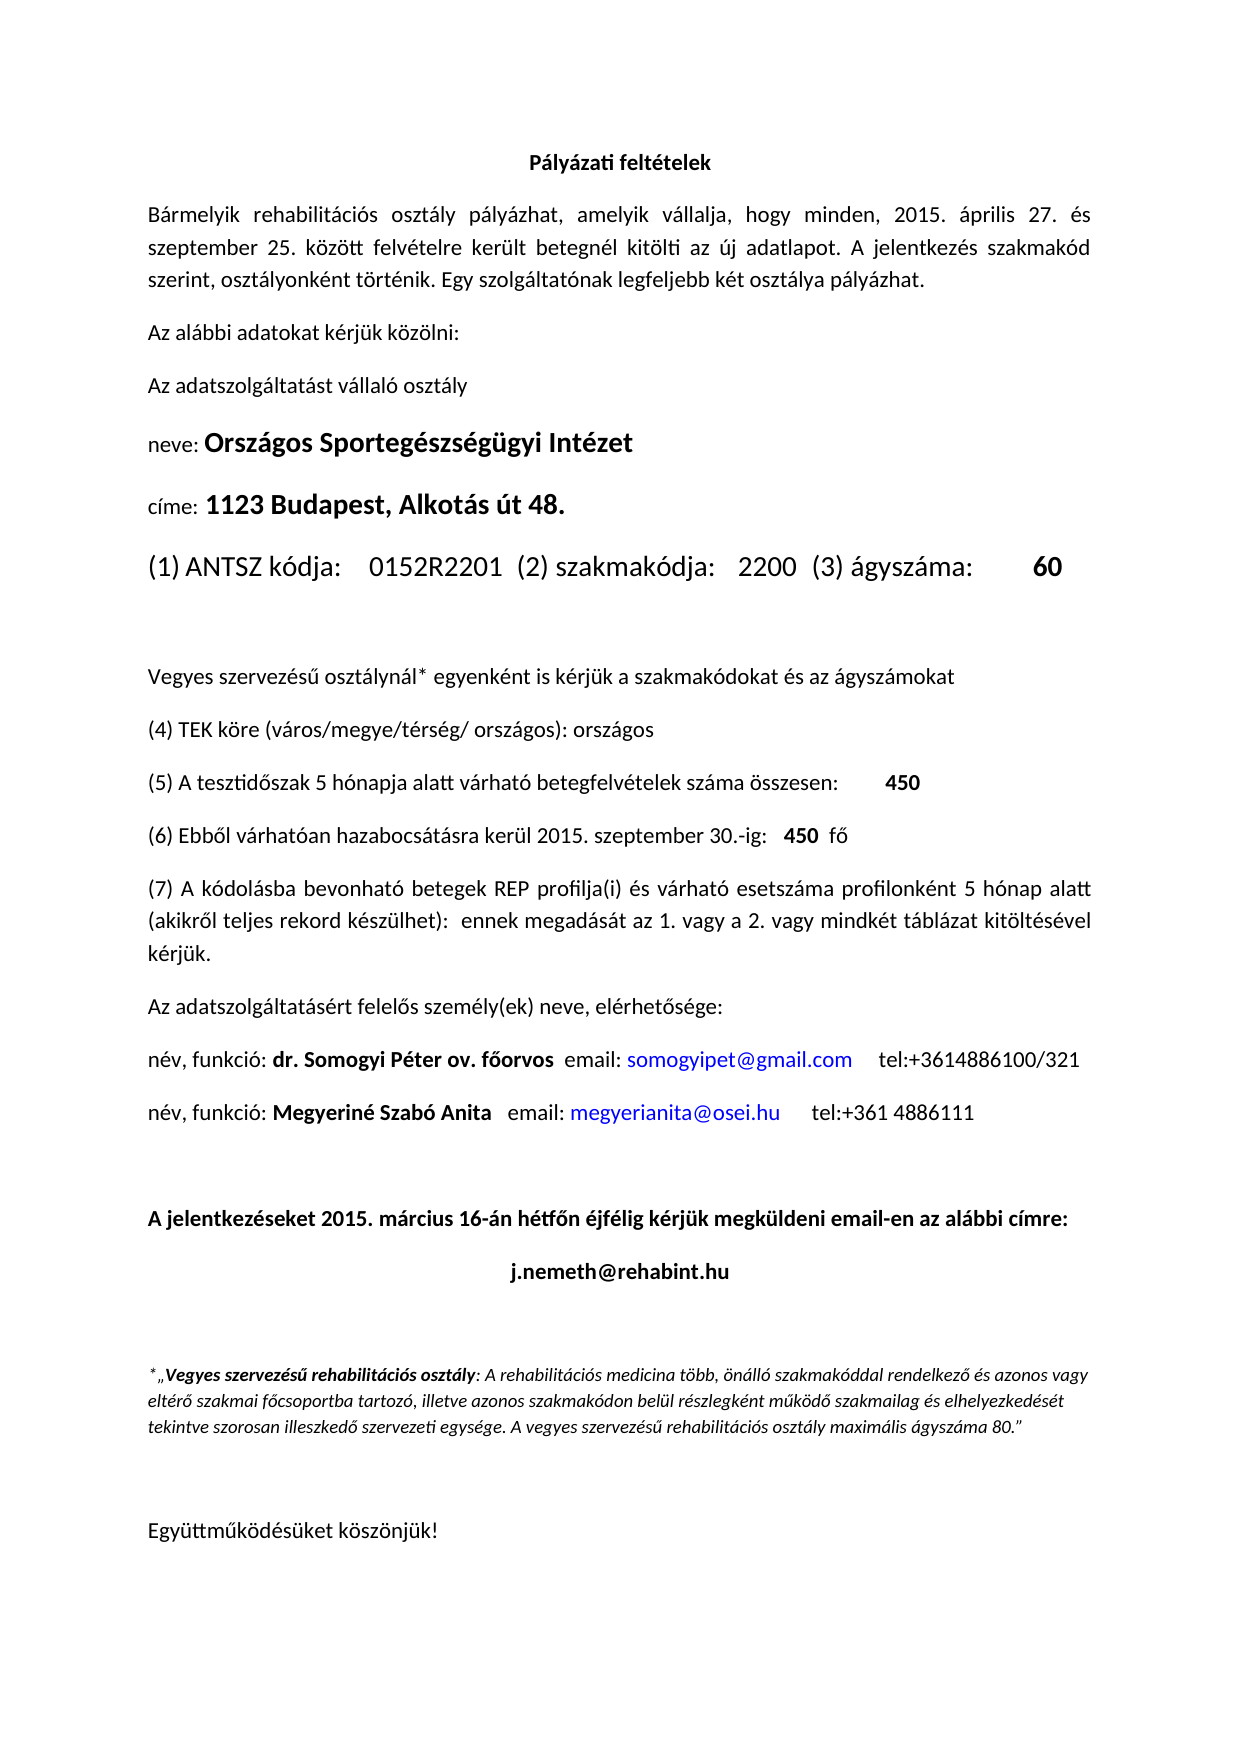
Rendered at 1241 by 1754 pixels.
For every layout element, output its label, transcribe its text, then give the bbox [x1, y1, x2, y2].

text j.nemeth@rehabint.hu [148, 1257, 1093, 1285]
text (6) Ebből várhatóan hazabocsátásra kerül 2015. szeptember 30.-ig: 450 fő [148, 821, 1093, 849]
text Az alábbi adatokat kérjük közölni: [148, 318, 1093, 346]
list ANTSZ kódja: 0152R2201 (2) szakmakódja: 2200 (3) ágyszáma: 60 [148, 548, 1093, 583]
text *„Vegyes szervezésű rehabilitációs osztály: A rehabilitációs medicina több, önálló szakmakóddal rendelkező és azonos vagy eltérő szakmai főcsoportba tartozó, illetve azonos szakmakódon belül részlegként működő szakmailag és elhelyezkedését tekintve szorosan illeszkedő szervezeti egysége. A vegyes szervezésű rehabilitációs osztály maximális ágyszáma 80.” [148, 1363, 1093, 1439]
text Pályázati feltételek [148, 148, 1093, 176]
text Bármelyik rehabilitációs osztály pályázhat, amelyik vállalja, hogy minden, 2015. április 27. és szeptember 25. között felvételre került betegnél kitölti az új adatlapot. A jelentkezés szakmakód szerint, osztályonként történik. Egy szolgáltatónak legfeljebb két osztálya pályázhat. [148, 201, 1093, 293]
text Együttműködésüket köszönjük! [148, 1516, 1093, 1544]
text címe: 1123 Budapest, Alkotás út 48. [148, 486, 1093, 521]
text (7) A kódolásba bevonható betegek REP profilja(i) és várható esetszáma profilonként 5 hónap alatt (akikről teljes rekord készülhet): ennek megadását az 1. vagy a 2. vagy mindkét táblázat kitöltésével kérjük. [148, 874, 1093, 967]
text neve: Országos Sportegészségügyi Intézet [148, 424, 1093, 460]
text Az adatszolgáltatásért felelős személy(ek) neve, elérhetősége: [148, 992, 1093, 1020]
text név, funkció: Megyeriné Szabó Anita email: megyerianita@osei.hu tel:+361 4886111 [148, 1098, 1093, 1126]
text (4) TEK köre (város/megye/térség/ országos): országos [148, 715, 1093, 743]
text Az adatszolgáltatást vállaló osztály [148, 371, 1093, 399]
text A jelentkezéseket 2015. március 16-án hétfőn éjfélig kérjük megküldeni email-en az alábbi címre: [148, 1204, 1093, 1232]
text (5) A tesztidőszak 5 hónapja alatt várható betegfelvételek száma összesen: 450 [148, 768, 1093, 796]
text név, funkció: dr. Somogyi Péter ov. főorvos email: somogyipet@gmail.com tel:+3614886100/321 [148, 1045, 1093, 1073]
text Vegyes szervezésű osztálynál* egyenként is kérjük a szakmakódokat és az ágyszámokat [148, 662, 1093, 690]
